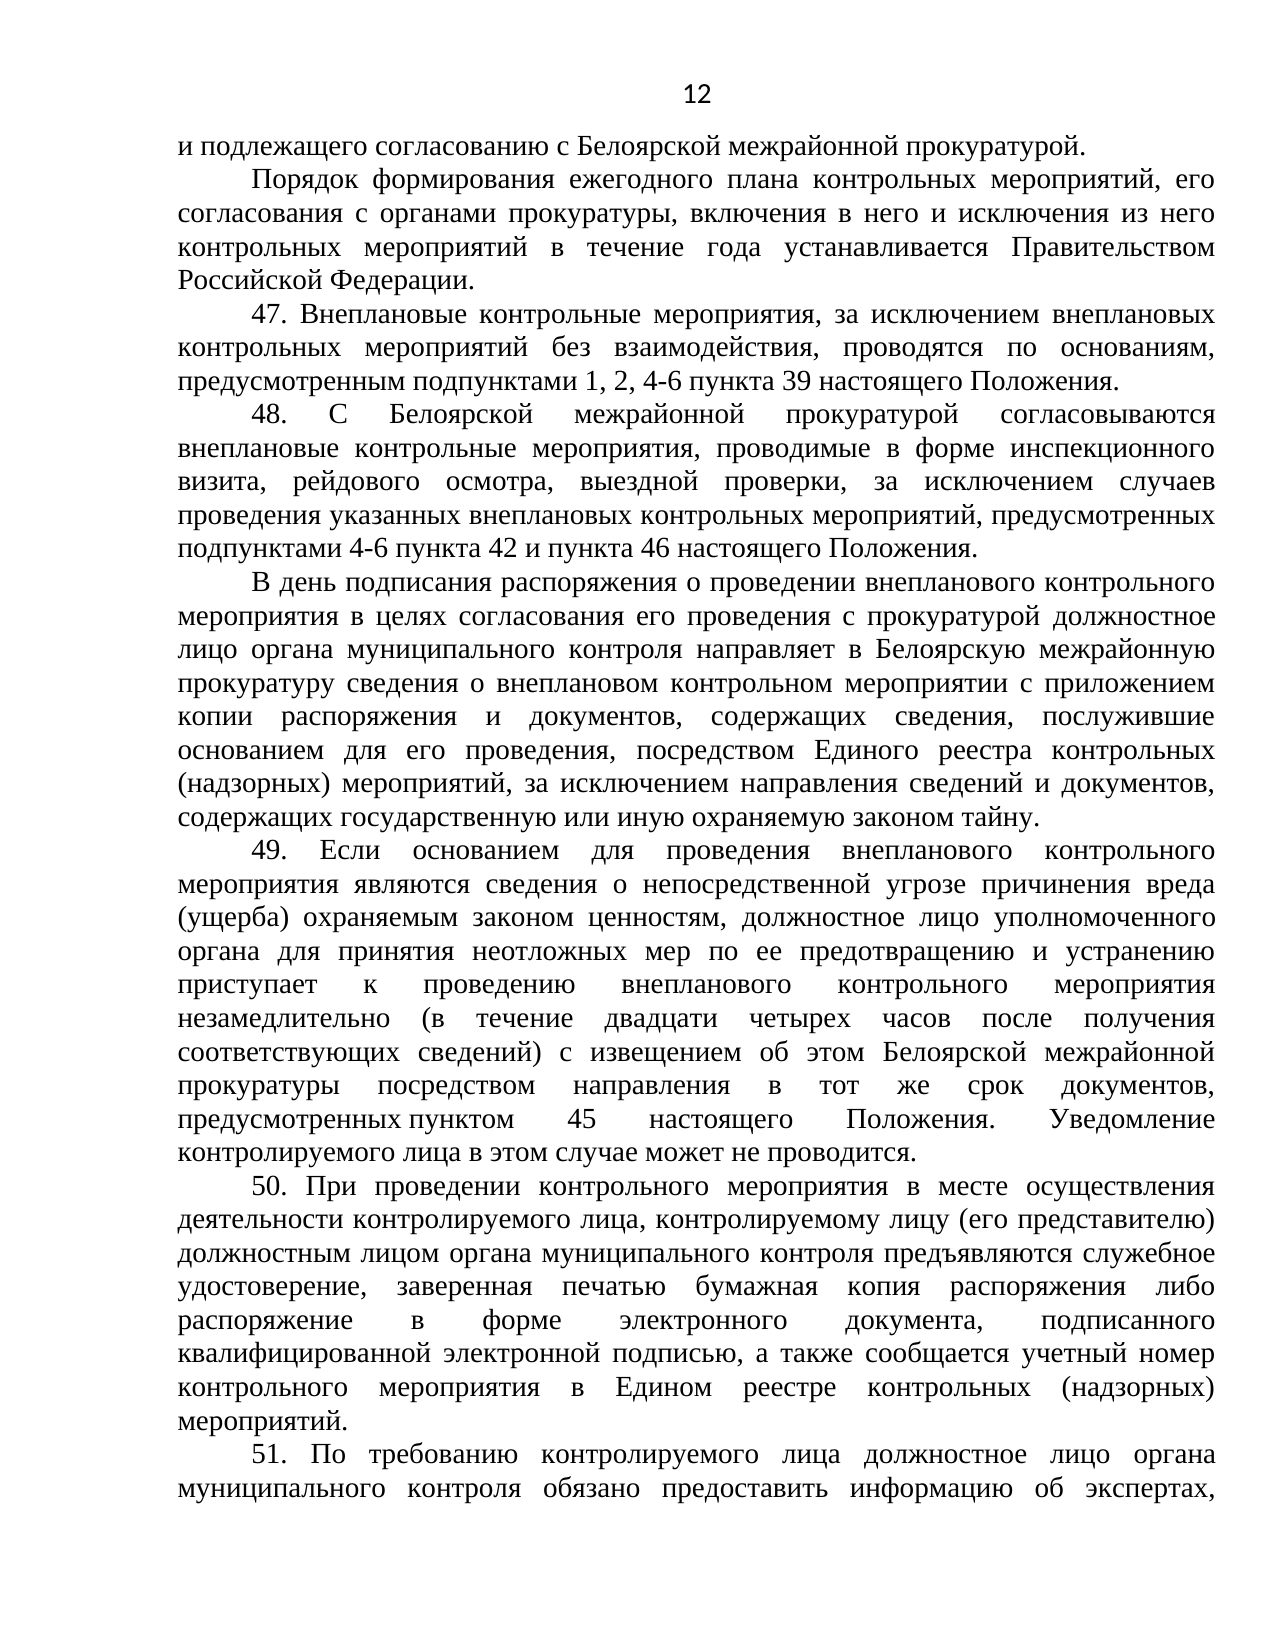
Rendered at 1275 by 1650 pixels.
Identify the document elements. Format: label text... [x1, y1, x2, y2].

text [177, 128, 1216, 162]
text Порядок формирования ежегодного плана контрольных мероприятий, его согласования с органами прокуратуры, включения в него и исключения из него контрольных мероприятий в течение года устанавливается Правительством Российской Федерации. [177, 162, 1216, 296]
text 49. Если основанием для проведения внепланового контрольного мероприятия являются сведения о непосредственной угрозе причинения вреда (ущерба) охраняемым законом ценностям, должностное лицо уполномоченного органа для принятия неотложных мер по ее предотвращению и устранению приступает к проведению внепланового контрольного мероприятия незамедлительно (в течение двадцати четырех часов после получения соответствующих сведений) с извещением об этом Белоярской межрайонной прокуратуры посредством направления в тот же срок документов, предусмотренных пунктом 45 настоящего Положения. Уведомление контролируемого лица в этом случае может не проводится. [177, 832, 1216, 1168]
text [177, 1436, 1216, 1503]
text 48. С Белоярской межрайонной прокуратурой согласовываются внеплановые контрольные мероприятия, проводимые в форме инспекционного визита, рейдового осмотра, выездной проверки, за исключением случаев проведения указанных внеплановых контрольных мероприятий, предусмотренных подпунктами 4-6 пункта 42 и пункта 46 настоящего Положения. [177, 396, 1216, 564]
text 50. При проведении контрольного мероприятия в месте осуществления деятельности контролируемого лица, контролируемому лицу (его представителю) должностным лицом органа муниципального контроля предъявляются служебное удостоверение, заверенная печатью бумажная копия распоряжения либо распоряжение в форме электронного документа, подписанного квалифицированной электронной подписью, а также сообщается учетный номер контрольного мероприятия в Едином реестре контрольных (надзорных) мероприятий. [177, 1168, 1216, 1436]
text 47. Внеплановые контрольные мероприятия, за исключением внеплановых контрольных мероприятий без взаимодействия, проводятся по основаниям, предусмотренным подпунктами 1, 2, 4-6 пункта 39 настоящего Положения. [177, 296, 1216, 396]
text В день подписания распоряжения о проведении внепланового контрольного мероприятия в целях согласования его проведения с прокуратурой должностное лицо органа муниципального контроля направляет в Белоярскую межрайонную прокуратуру сведения о внеплановом контрольном мероприятии с приложением копии распоряжения и документов, содержащих сведения, послужившие основанием для его проведения, посредством Единого реестра контрольных (надзорных) мероприятий, за исключением направления сведений и документов, содержащих государственную или иную охраняемую законом тайну. [177, 564, 1216, 832]
